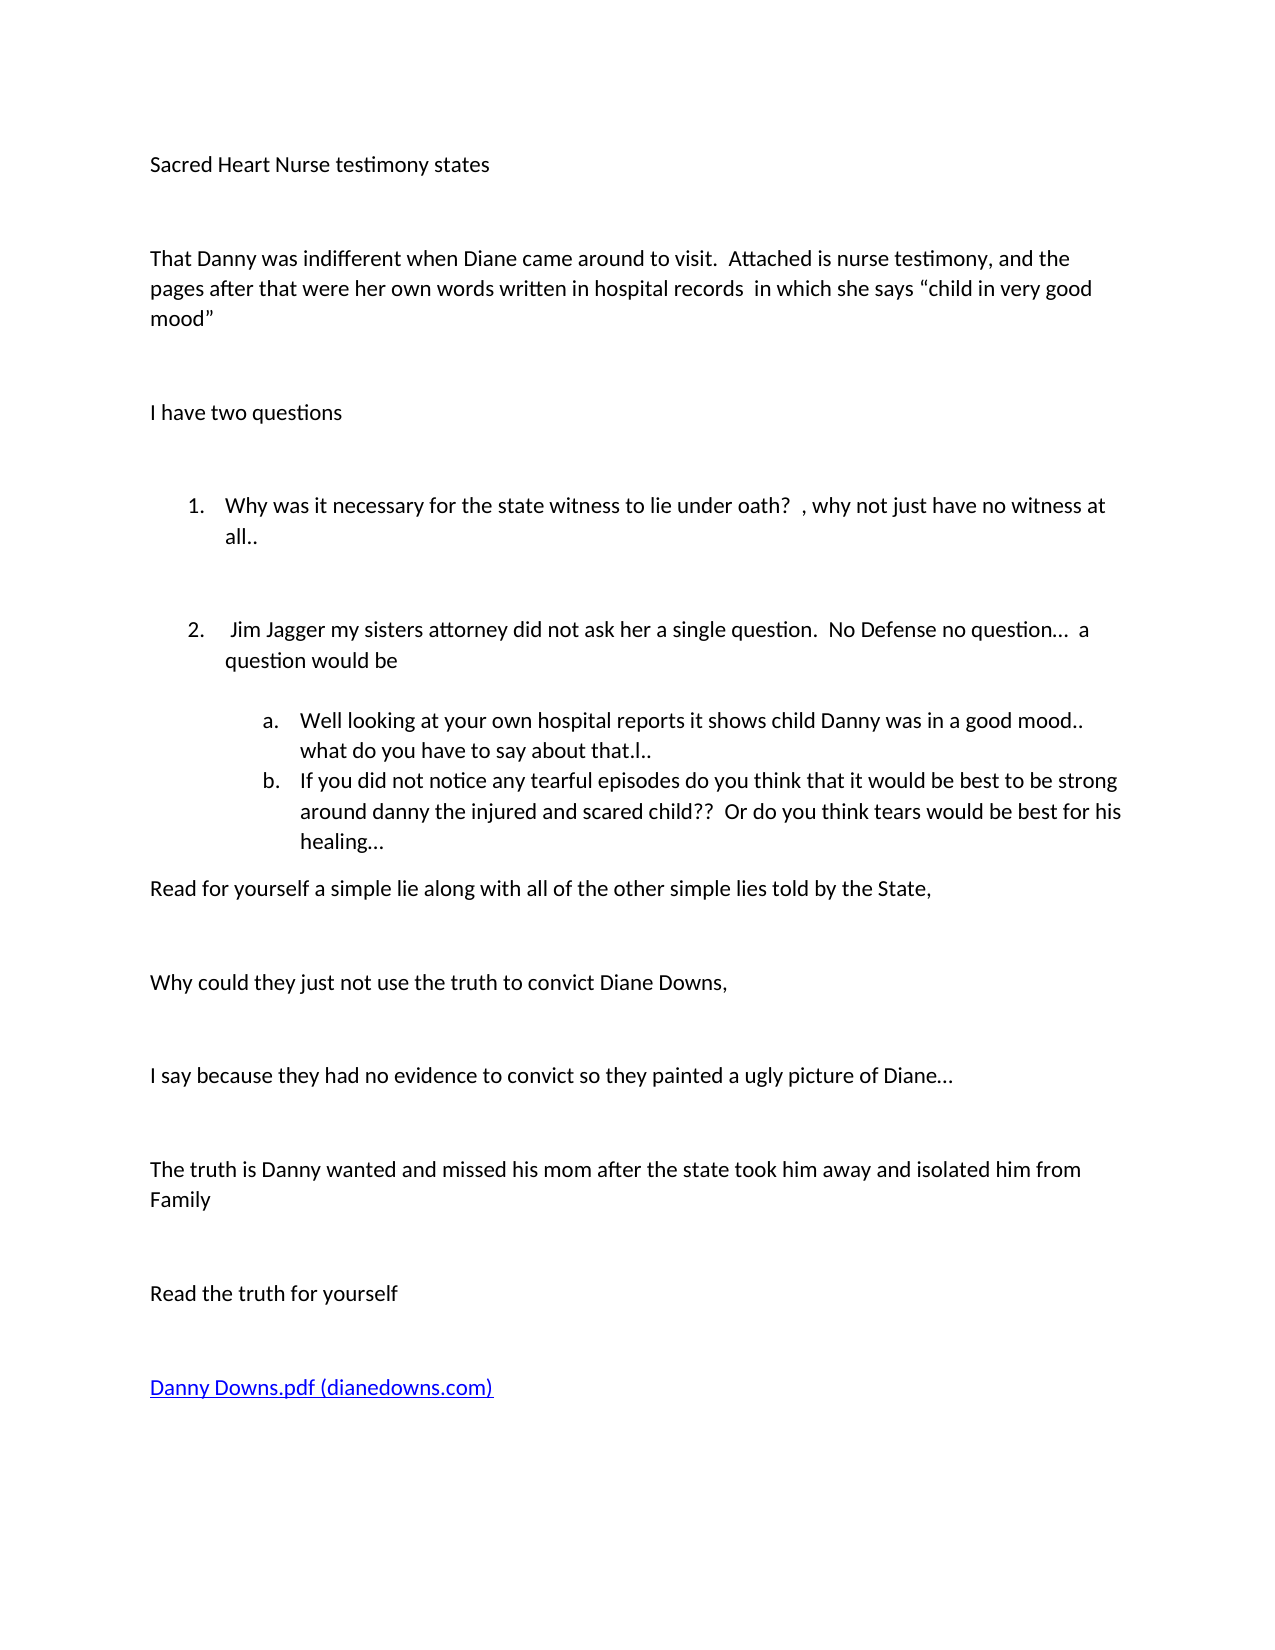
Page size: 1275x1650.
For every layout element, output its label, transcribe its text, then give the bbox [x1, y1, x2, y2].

text The truth is Danny wanted and missed his mom after the state took him away and isolated him from Family [150, 1155, 1125, 1213]
text That Danny was indifferent when Diane came around to visit. Attached is nurse testimony, and the pages after that were her own words written in hospital records in which she says “child in very good mood” [150, 244, 1125, 332]
text Read the truth for yourself [150, 1279, 1125, 1307]
text Sacred Heart Nurse testimony states [150, 150, 1125, 178]
text Danny Downs.pdf (dianedowns.com) [150, 1373, 1125, 1401]
list Why was it necessary for the state witness to lie under oath? , why not just have no witness at all.. [187, 492, 1125, 550]
text Read for yourself a simple lie along with all of the other simple lies told by the State, [150, 874, 1125, 902]
list Well looking at your own hospital reports it shows child Danny was in a good mood.. what do you have to say about that.l.. [262, 706, 1125, 764]
text I say because they had no evidence to convict so they painted a ugly picture of Diane… [150, 1061, 1125, 1089]
text I have two questions [150, 398, 1125, 426]
list Jim Jagger my sisters attorney did not ask her a single question. No Defense no question… a question would be [187, 616, 1125, 674]
list If you did not notice any tearful episodes do you think that it would be best to be strong around danny the injured and scared child?? Or do you think tears would be best for his healing… [262, 767, 1125, 855]
text Why could they just not use the truth to convict Diane Downs, [150, 968, 1125, 996]
